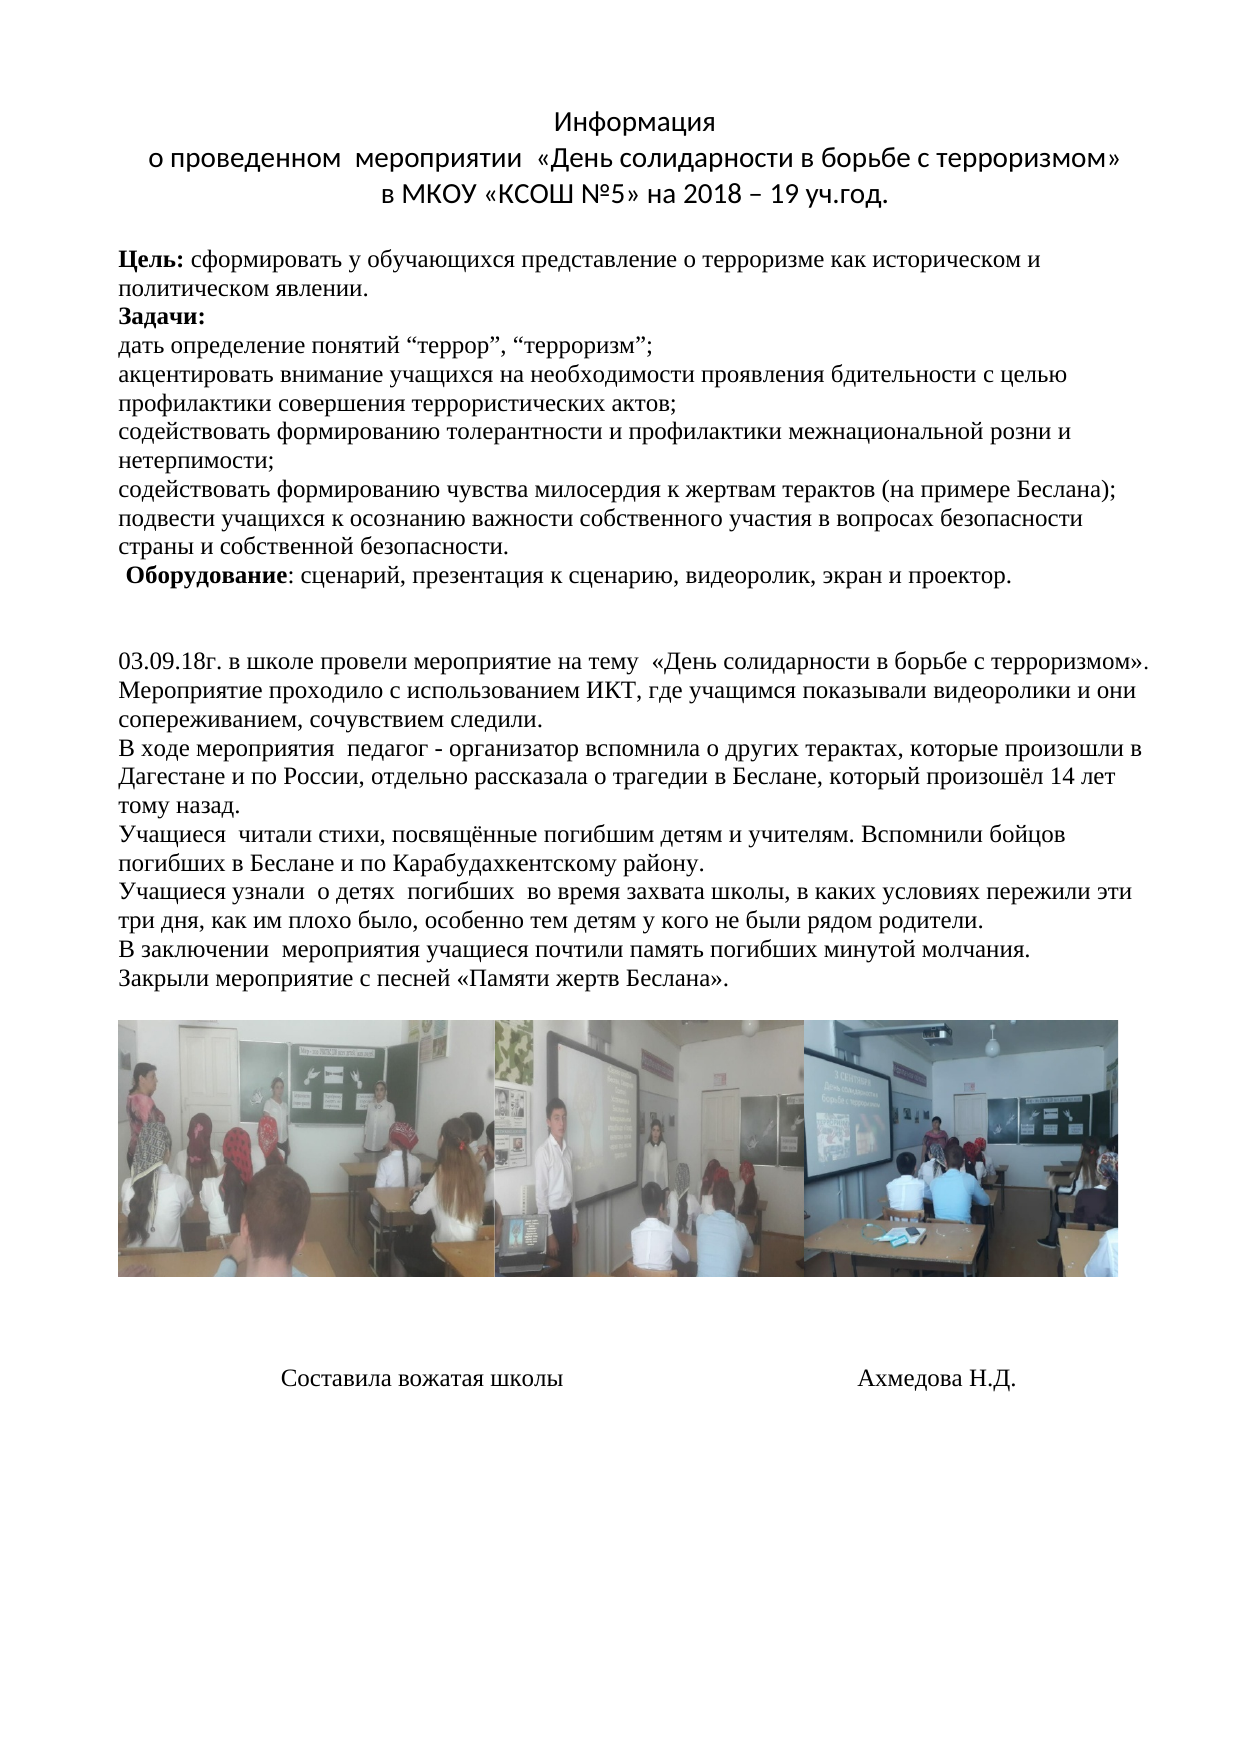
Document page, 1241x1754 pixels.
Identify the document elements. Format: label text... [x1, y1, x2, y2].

text Цель: сформировать у обучающихся представление о терроризме как историческом и политическом явлении. [118, 244, 1152, 301]
text Задачи: [118, 301, 1152, 330]
text Закрыли мероприятие с песней «Памяти жертв Беслана». [118, 963, 1152, 991]
text Оборудование: сценарий, презентация к сценарию, видеоролик, экран и проектор. [118, 560, 1152, 589]
text Информация [118, 103, 1152, 139]
text подвести учащихся к осознанию важности собственного участия в вопросах безопасности страны и собственной безопасности. [118, 503, 1152, 560]
text в МКОУ «КСОШ №5» на 2018 – 19 уч.год. [118, 175, 1152, 210]
text акцентировать внимание учащихся на необходимости проявления бдительности с целью профилактики совершения террористических актов; [118, 359, 1152, 416]
text 03.09.18г. в школе провели мероприятие на тему «День солидарности в борьбе с терроризмом». [118, 646, 1152, 675]
text В ходе мероприятия педагог - организатор вспомнила о других терактах, которые произошли в Дагестане и по России, отдельно рассказала о трагедии в Беслане, который произошёл 14 лет тому назад. [118, 733, 1152, 819]
text дать определение понятий “террор”, “терроризм”; [118, 330, 1152, 359]
text В заключении мероприятия учащиеся почтили память погибших минутой молчания. [118, 934, 1152, 963]
text Мероприятие проходило с использованием ИКТ, где учащимся показывали видеоролики и они сопереживанием, сочувствием следили. [118, 675, 1152, 733]
text Составила вожатая школы Ахмедова Н.Д. [118, 1363, 1152, 1391]
text содействовать формированию толерантности и профилактики межнациональной розни и нетерпимости; [118, 416, 1152, 474]
picture [118, 1020, 1119, 1277]
text Учащиеся читали стихи, посвящённые погибшим детям и учителям. Вспомнили бойцов погибших в Беслане и по Карабудахкентскому району. [118, 819, 1152, 876]
text Учащиеся узнали о детях погибших во время захвата школы, в каких условиях пережили эти три дня, как им плохо было, особенно тем детям у кого не были рядом родители. [118, 876, 1152, 934]
text о проведенном мероприятии «День солидарности в борьбе с терроризмом» [118, 139, 1152, 175]
text содействовать формированию чувства милосердия к жертвам терактов (на примере Беслана); [118, 474, 1152, 503]
